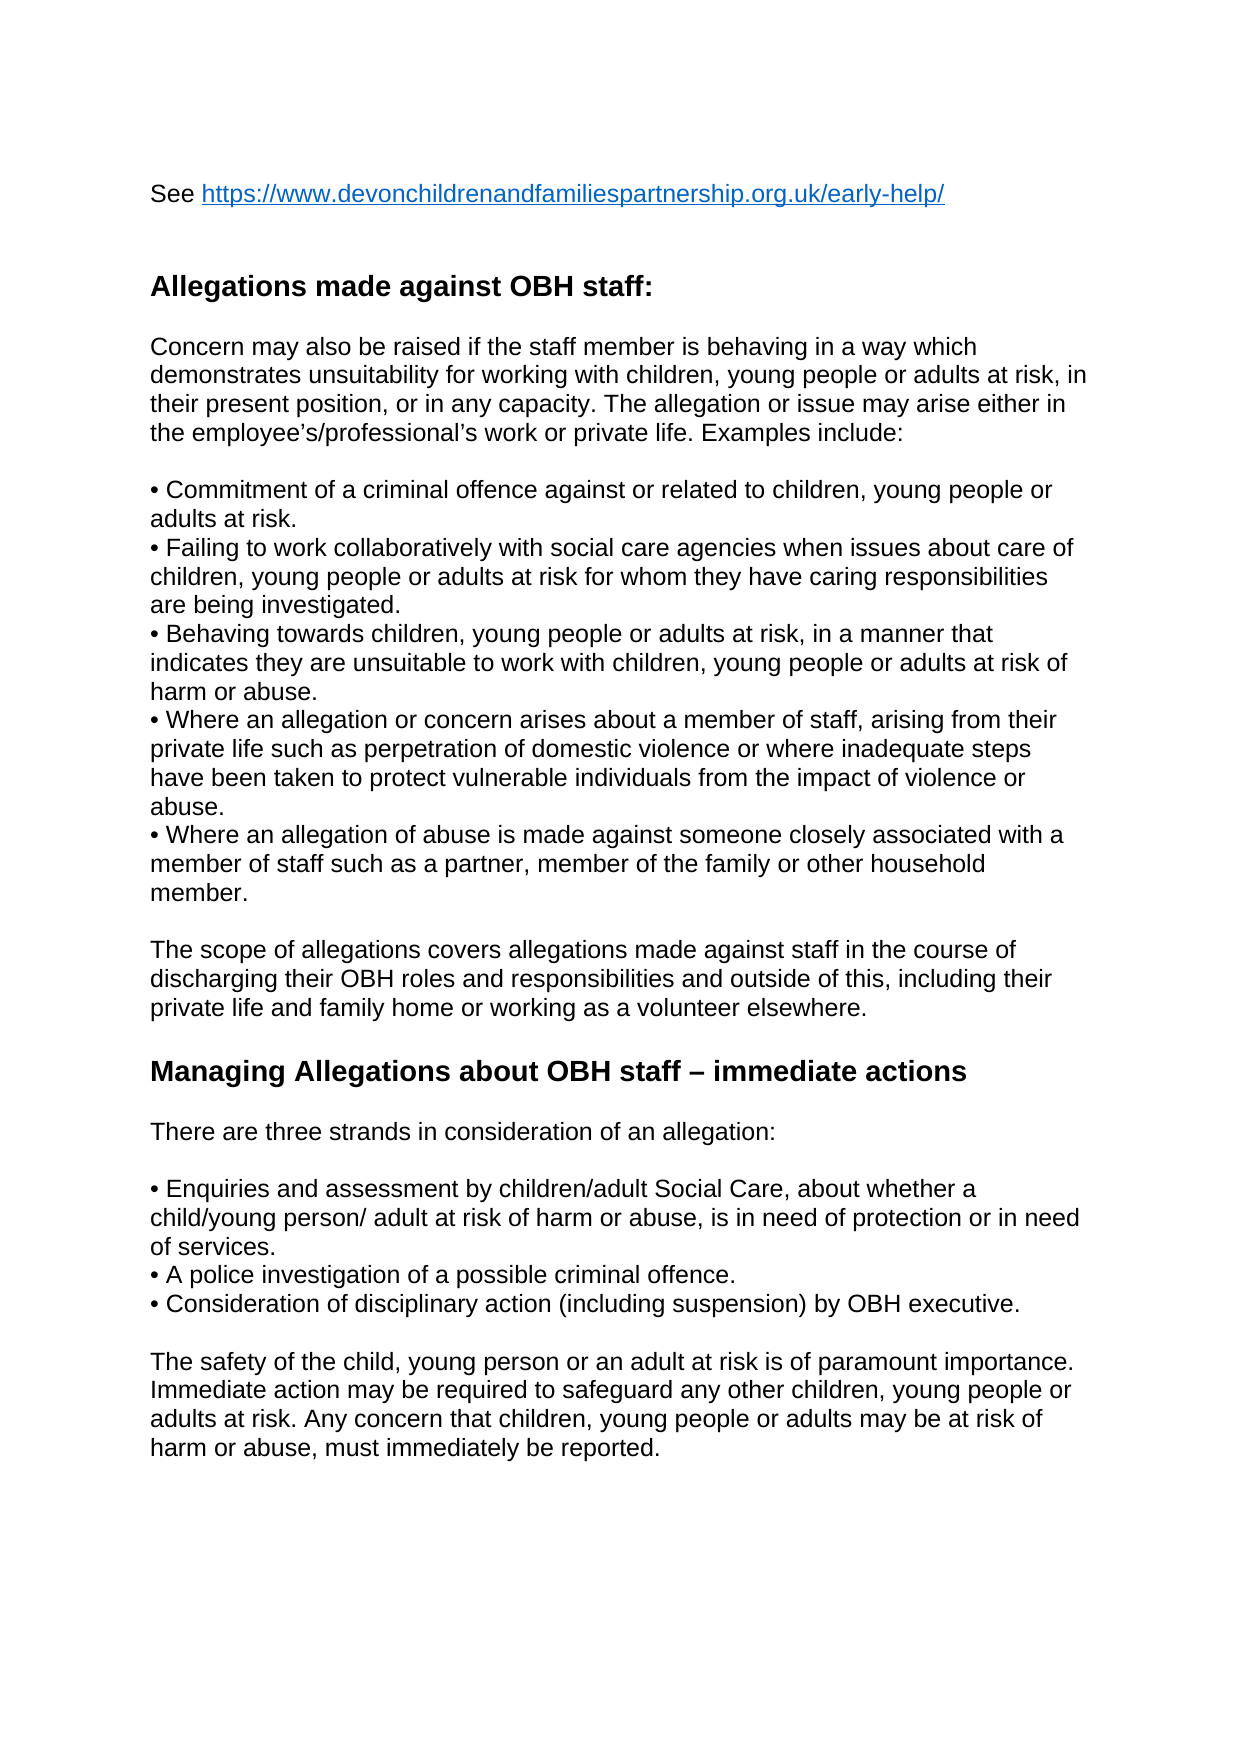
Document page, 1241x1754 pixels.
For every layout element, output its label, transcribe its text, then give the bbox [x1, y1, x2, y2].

text The safety of the child, young person or an adult at risk is of paramount importance. Immediate action may be required to safeguard any other children, young people or adults at risk. Any concern that children, young people or adults may be at risk of harm or abuse, must immediately be reported. [150, 1347, 1090, 1462]
text • Enquiries and assessment by children/adult Social Care, about whether a child/young person/ adult at risk of harm or abuse, is in need of protection or in need of services. [150, 1174, 1090, 1260]
subtitle Allegations made against OBH staff: [150, 269, 1090, 303]
text There are three strands in consideration of an allegation: [150, 1117, 1090, 1145]
text • A police investigation of a possible criminal offence. [150, 1260, 1090, 1289]
text • Failing to work collaboratively with social care agencies when issues about care of children, young people or adults at risk for whom they have caring responsibilities are being investigated. [150, 533, 1090, 619]
text • Where an allegation of abuse is made against someone closely associated with a member of staff such as a partner, member of the family or other household member. [150, 820, 1090, 906]
text Concern may also be raised if the staff member is behaving in a way which demonstrates unsuitability for working with children, young people or adults at risk, in their present position, or in any capacity. The allegation or issue may arise either in the employee’s/professional’s work or private life. Examples include: [150, 331, 1090, 446]
text See https://www.devonchildrenandfamiliespartnership.org.uk/early-help/ [150, 179, 1090, 207]
text • Consideration of disciplinary action (including suspension) by OBH executive. [150, 1289, 1090, 1318]
text • Where an allegation or concern arises about a member of staff, arising from their private life such as perpetration of domestic violence or where inadequate steps have been taken to protect vulnerable individuals from the impact of violence or abuse. [150, 705, 1090, 820]
text • Commitment of a criminal offence against or related to children, young people or adults at risk. [150, 475, 1090, 533]
subtitle Managing Allegations about OBH staff – immediate actions [150, 1054, 1090, 1088]
text • Behaving towards children, young people or adults at risk, in a manner that indicates they are unsuitable to work with children, young people or adults at risk of harm or abuse. [150, 619, 1090, 705]
text The scope of allegations covers allegations made against staff in the course of discharging their OBH roles and responsibilities and outside of this, including their private life and family home or working as a volunteer elsewhere. [150, 935, 1090, 1021]
